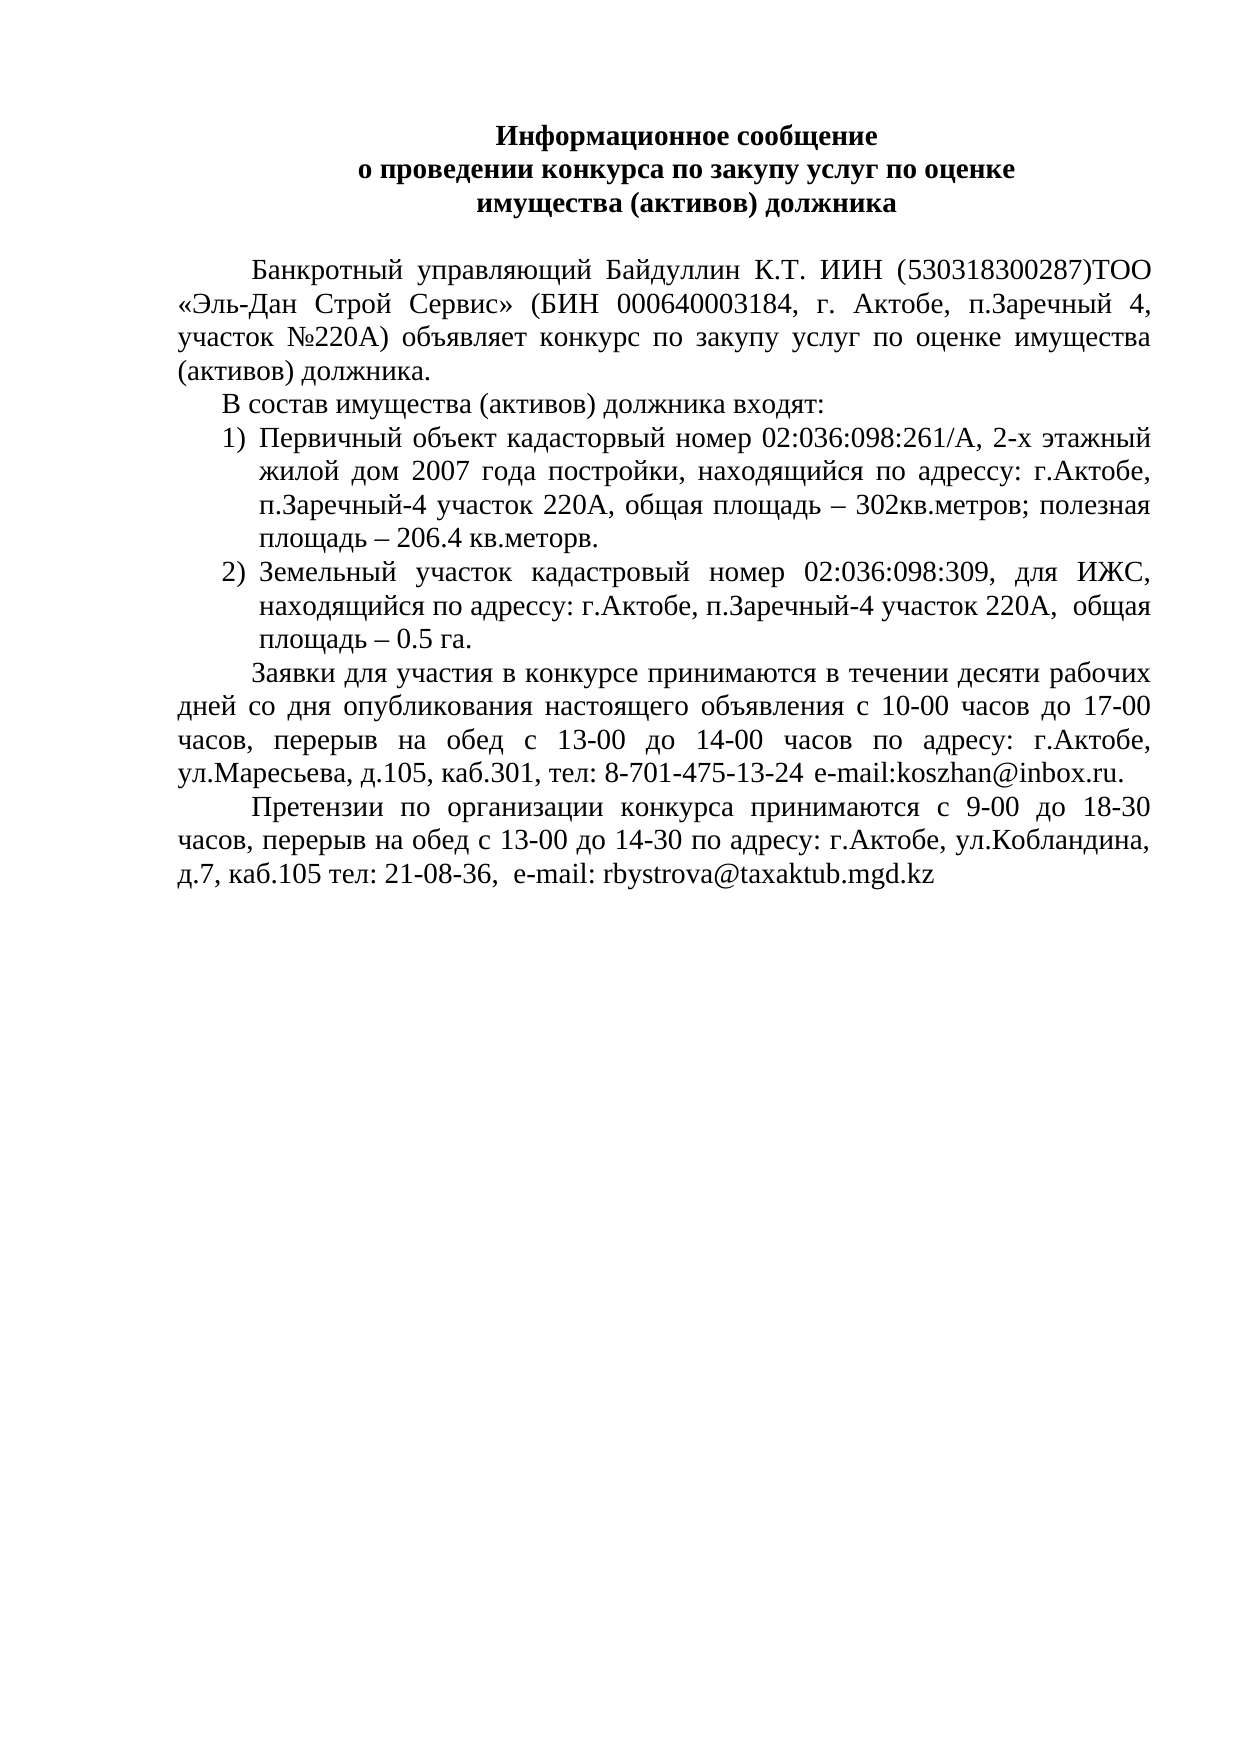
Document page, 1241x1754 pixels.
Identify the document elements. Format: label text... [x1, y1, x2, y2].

list Земельный участок кадастровый номер 02:036:098:309, для ИЖС, находящийся по адрессу: г.Актобе, п.Заречный-4 участок 220А, общая площадь – 0.5 га. [221, 554, 1152, 655]
text Банкротный управляющий Байдуллин К.Т. ИИН (530318300287)ТОО «Эль-Дан Строй Сервис» (БИН 000640003184, г. Актобе, п.Заречный 4, участок №220А) объявляет конкурс по закупу услуг по оценке имущества (активов) должника. [177, 252, 1152, 386]
text Заявки для участия в конкурсе принимаются в течении десяти рабочих дней со дня опубликования настоящего объявления с 10-00 часов до 17-00 часов, перерыв на обед с 13-00 до 14-00 часов по адресу: г.Актобе, ул.Маресьева, д.105, каб.301, тел: 8-701-475-13-24 e-mail:koszhan@inbox.ru. [177, 655, 1152, 789]
text Претензии по организации конкурса принимаются с 9-00 до 18-30 часов, перерыв на обед с 13-00 до 14-30 по адресу: г.Актобе, ул.Кобландина, д.7, каб.105 тел: 21-08-36, e-mail: rbystrova@taxaktub.mgd.kz [177, 789, 1152, 889]
text о проведении конкурса по закупу услуг по оценке [177, 152, 1152, 185]
text В состав имущества (активов) должника входят: [177, 386, 1152, 420]
text Информационное сообщение [177, 118, 1152, 152]
text имущества (активов) должника [177, 185, 1152, 219]
list Первичный объект кадасторвый номер 02:036:098:261/А, 2-х этажный жилой дом 2007 года постройки, находящийся по адрессу: г.Актобе, п.Заречный-4 участок 220А, общая площадь – 302кв.метров; полезная площадь – 206.4 кв.меторв. [221, 420, 1152, 554]
